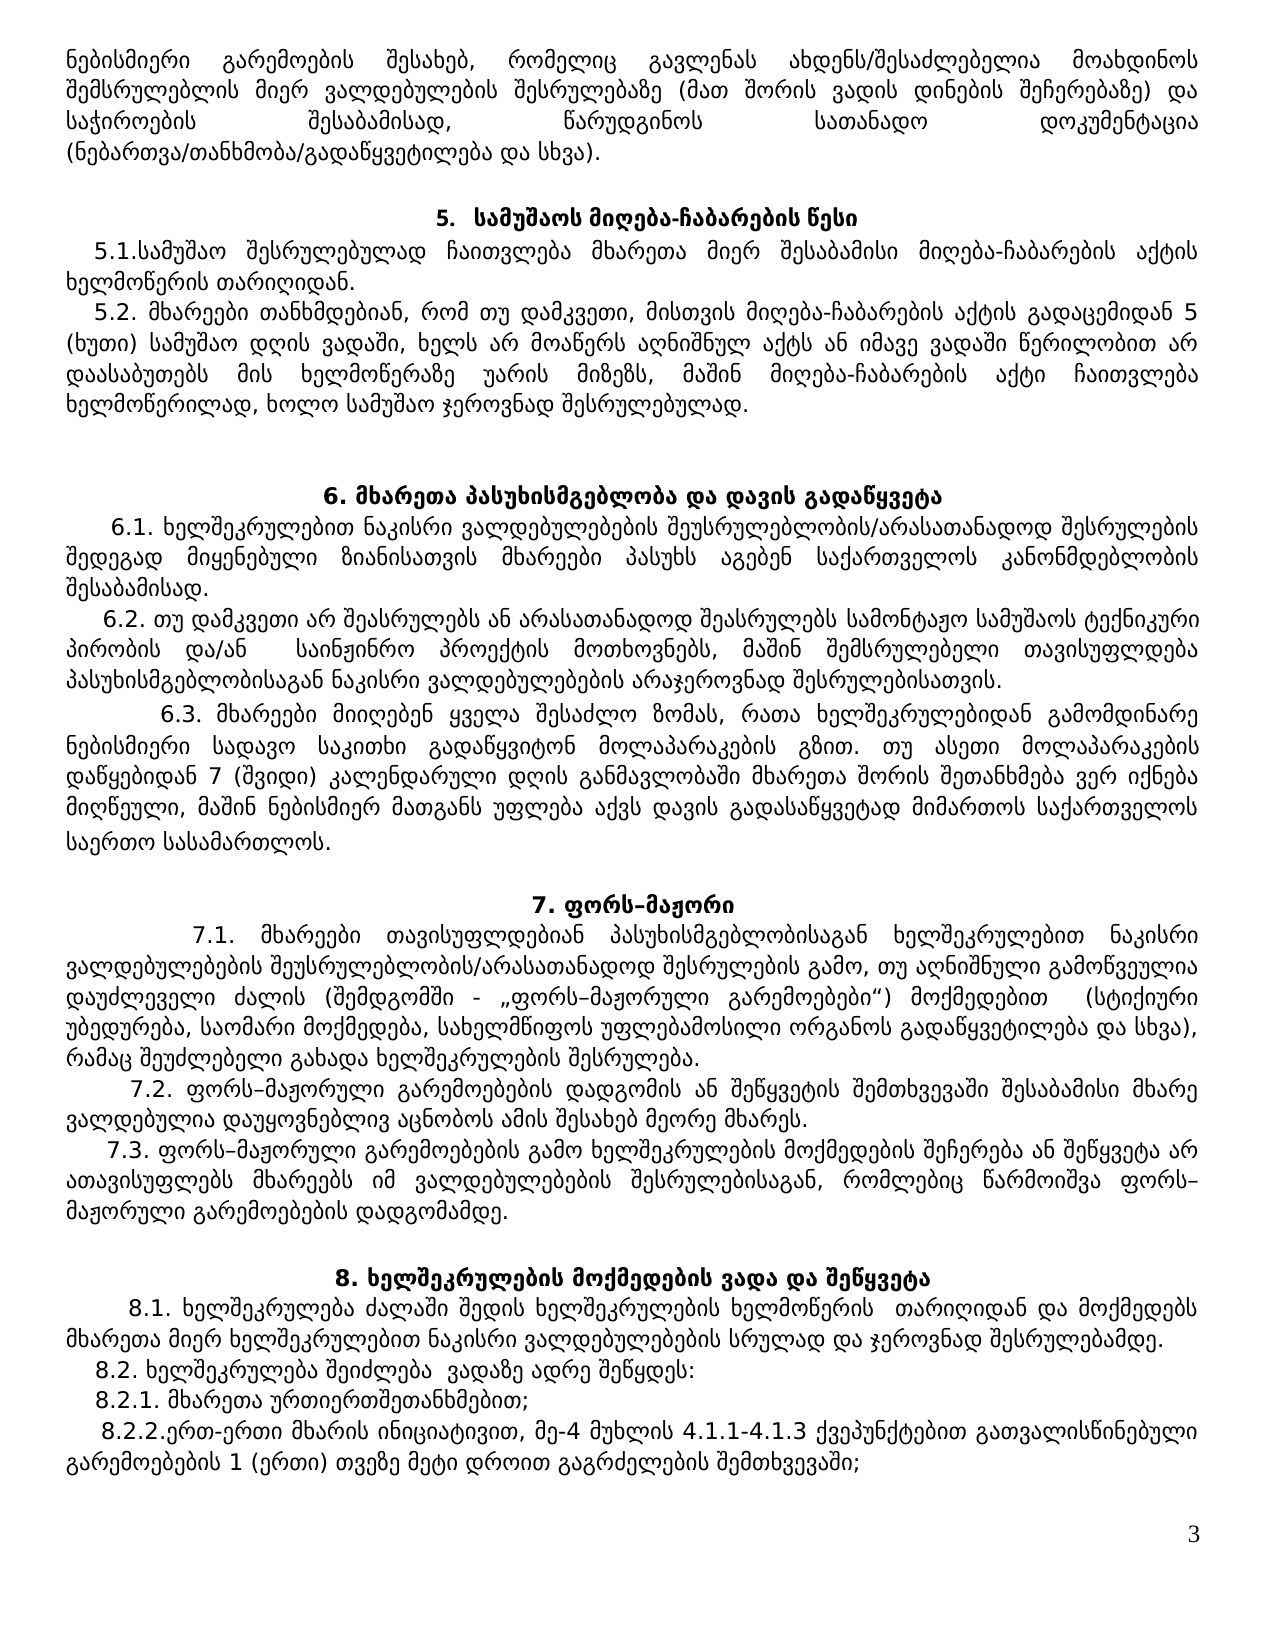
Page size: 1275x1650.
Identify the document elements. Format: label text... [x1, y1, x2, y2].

text 7. ფორს–მაჟორი [66, 892, 1200, 919]
text 8.2. ხელშეკრულება შეიძლება ვადაზე ადრე შეწყდეს: [66, 1357, 1200, 1383]
text 8.1. ხელშეკრულება ძალაში შედის ხელშეკრულების ხელმოწერის თარიღიდან და მოქმედებს მხარეთა მიერ ხელშეკრულებით ნაკისრი ვალდებულებების სრულად და ჯეროვნად შესრულებამდე. [66, 1296, 1200, 1353]
text 7.2. ფორს–მაჟორული გარემოებების დადგომის ან შეწყვეტის შემთხვევაში შესაბამისი მხარე ვალდებულია დაუყოვნებლივ აცნობოს ამის შესახებ მეორე მხარეს. [66, 1076, 1200, 1133]
text 7.3. ფორს–მაჟორული გარემოებების გამო ხელშეკრულების მოქმედების შეჩერება ან შეწყვეტა არ ათავისუფლებს მხარეებს იმ ვალდებულებების შესრულებისაგან, რომლებიც წარმოიშვა ფორს–მაჟორული გარემოებების დადგომამდე. [66, 1137, 1200, 1225]
text 8.2.1. მხარეთა ურთიერთშეთანხმებით; [66, 1387, 1200, 1414]
text 5.1.სამუშაო შესრულებულად ჩაითვლება მხარეთა მიერ შესაბამისი მიღება-ჩაბარების აქტის ხელმოწერის თარიღიდან. [66, 238, 1200, 296]
text 8. ხელშეკრულების მოქმედების ვადა და შეწყვეტა [66, 1265, 1200, 1292]
text 6.1. ხელშეკრულებით ნაკისრი ვალდებულებების შეუსრულებლობის/არასათანადოდ შესრულების შედეგად მიყენებული ზიანისათვის მხარეები პასუხს აგებენ საქართველოს კანონმდებლობის შესაბამისად. [66, 514, 1200, 602]
text 5.2. მხარეები თანხმდებიან, რომ თუ დამკვეთი, მისთვის მიღება-ჩაბარების აქტის გადაცემიდან 5 (ხუთი) სამუშაო დღის ვადაში, ხელს არ მოაწერს აღნიშნულ აქტს ან იმავე ვადაში წერილობით არ დაასაბუთებს მის ხელმოწერაზე უარის მიზეზს, მაშინ მიღება-ჩაბარების აქტი ჩაითვლება ხელმოწერილად, ხოლო სამუშაო ჯეროვნად შესრულებულად. [66, 299, 1200, 418]
text 6.3. მხარეები მიიღებენ ყველა შესაძლო ზომას, რათა ხელშეკრულებიდან გამომდინარე ნებისმიერი სადავო საკითხი გადაწყვიტონ მოლაპარაკების გზით. თუ ასეთი მოლაპარაკების დაწყებიდან 7 (შვიდი) კალენდარული დღის განმავლობაში მხარეთა შორის შეთანხმება ვერ იქნება მიღწეული, მაშინ ნებისმიერ მათგანს უფლება აქვს დავის გადასაწყვეტად მიმართოს საქართველოს საერთო სასამართლოს. [66, 698, 1200, 857]
text 7.1. მხარეები თავისუფლდებიან პასუხისმგებლობისაგან ხელშეკრულებით ნაკისრი ვალდებულებების შეუსრულებლობის/არასათანადოდ შესრულების გამო, თუ აღნიშნული გამოწვეულია დაუძლეველი ძალის (შემდგომში - „ფორს–მაჟორული გარემოებები“) მოქმედებით (სტიქიური უბედურება, საომარი მოქმედება, სახელმწიფოს უფლებამოსილი ორგანოს გადაწყვეტილება და სხვა), რამაც შეუძლებელი გახადა ხელშეკრულების შესრულება. [66, 923, 1200, 1072]
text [66, 47, 1200, 165]
text 6. მხარეთა პასუხისმგებლობა და დავის გადაწყვეტა [66, 483, 1200, 510]
text 6.2. თუ დამკვეთი არ შეასრულებს ან არასათანადოდ შეასრულებს სამონტაჟო სამუშაოს ტექნიკური პირობის და/ან საინჟინრო პროექტის მოთხოვნებს, მაშინ შემსრულებელი თავისუფლდება პასუხისმგებლობისაგან ნაკისრი ვალდებულებების არაჯეროვნად შესრულებისათვის. [66, 606, 1200, 694]
text 8.2.2.ერთ-ერთი მხარის ინიციატივით, მე-4 მუხლის 4.1.1-4.1.3 ქვეპუნქტებით გათვალისწინებული გარემოებების 1 (ერთი) თვეზე მეტი დროით გაგრძელების შემთხვევაში; [66, 1418, 1200, 1475]
list სამუშაოს მიღება-ჩაბარების წესი [66, 202, 1200, 234]
